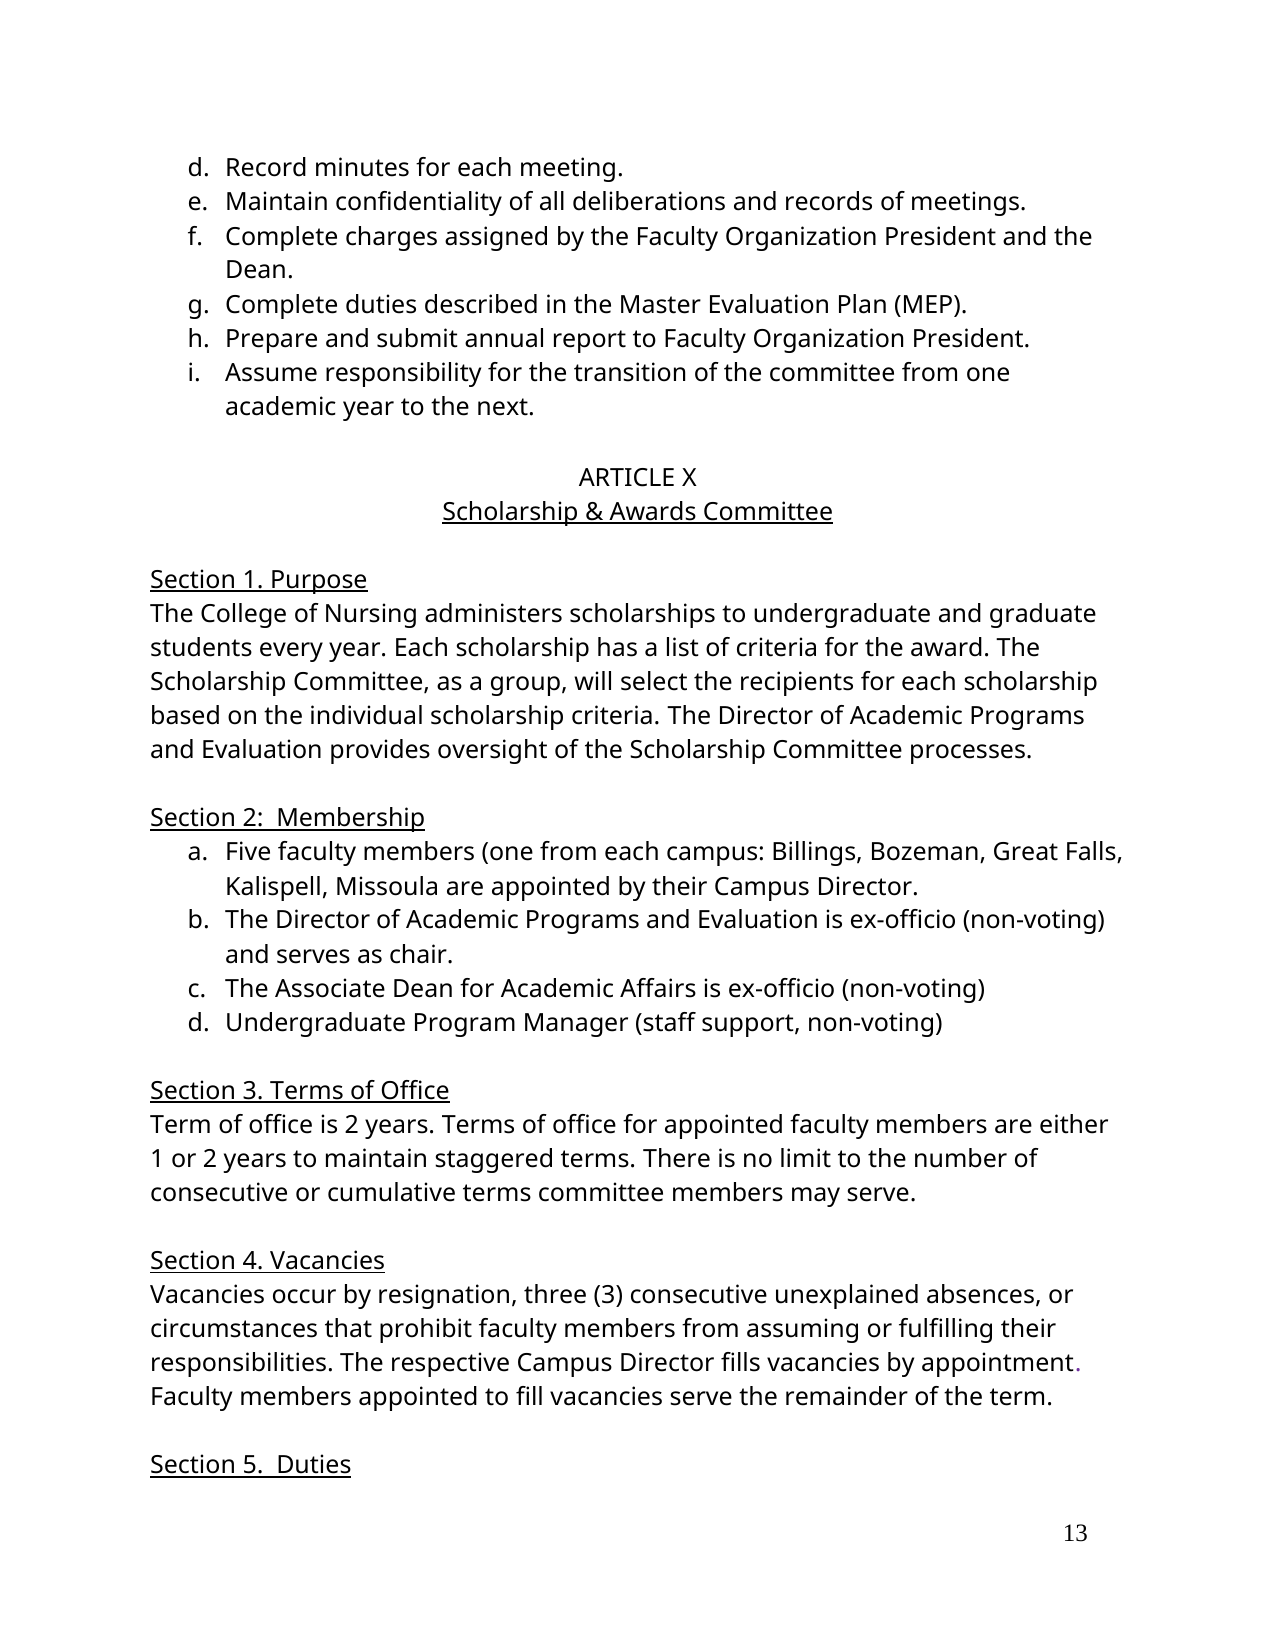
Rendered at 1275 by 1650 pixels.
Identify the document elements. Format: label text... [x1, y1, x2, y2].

list Undergraduate Program Manager (staff support, non-voting) [187, 1004, 1125, 1038]
list The Associate Dean for Academic Affairs is ex-officio (non-voting) [187, 970, 1125, 1004]
text Section 4. Vacancies [150, 1243, 1125, 1277]
text ARTICLE X [150, 459, 1125, 493]
text Term of office is 2 years. Terms of office for appointed faculty members are either 1 or 2 years to maintain staggered terms. There is no limit to the number of consecutive or cumulative terms committee members may serve. [150, 1107, 1125, 1209]
list Prepare and submit annual report to Faculty Organization President. [187, 320, 1125, 354]
list The Director of Academic Programs and Evaluation is ex-officio (non-voting) and serves as chair. [187, 902, 1125, 970]
text Vacancies occur by resignation, three (3) consecutive unexplained absences, or circumstances that prohibit faculty members from assuming or fulfilling their responsibilities. The respective Campus Director fills vacancies by appointment. Faculty members appointed to fill vacancies serve the remainder of the term. [150, 1277, 1125, 1413]
list Five faculty members (one from each campus: Billings, Bozeman, Great Falls, Kalispell, Missoula are appointed by their Campus Director. [187, 834, 1125, 902]
text Section 3. Terms of Office [150, 1072, 1125, 1107]
text Scholarship & Awards Committee [150, 493, 1125, 527]
list Assume responsibility for the transition of the committee from one academic year to the next. [187, 354, 1125, 422]
list Maintain confidentiality of all deliberations and records of meetings. [187, 184, 1125, 218]
text Section 2: Membership [150, 800, 1125, 834]
list Complete duties described in the Master Evaluation Plan (MEP). [187, 286, 1125, 320]
text Section 1. Purpose [150, 562, 1125, 596]
list Complete charges assigned by the Faculty Organization President and the Dean. [187, 218, 1125, 286]
text The College of Nursing administers scholarships to undergraduate and graduate students every year. Each scholarship has a list of criteria for the award. The Scholarship Committee, as a group, will select the recipients for each scholarship based on the individual scholarship criteria. The Director of Academic Programs and Evaluation provides oversight of the Scholarship Committee processes. [150, 596, 1125, 766]
list Record minutes for each meeting. [187, 150, 1125, 184]
text Section 5. Duties [150, 1447, 1125, 1481]
